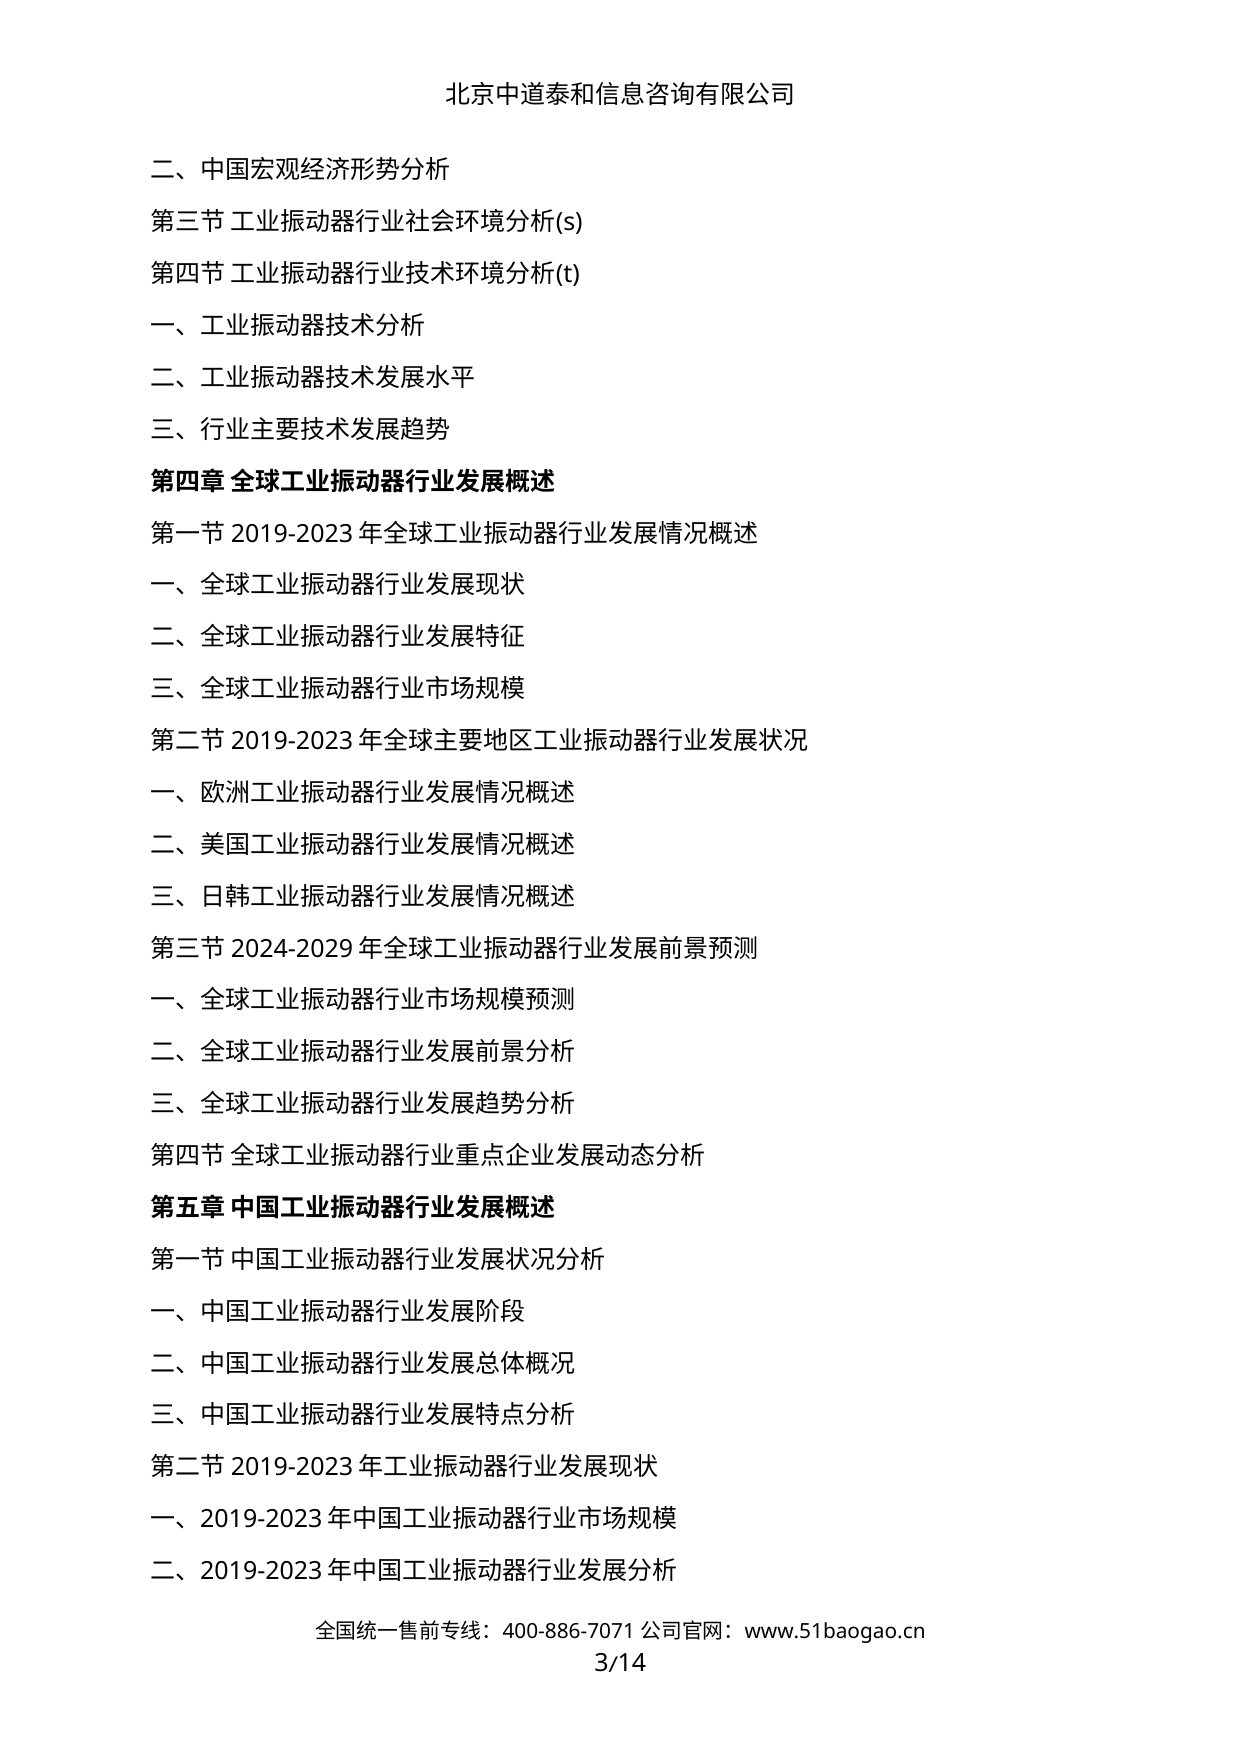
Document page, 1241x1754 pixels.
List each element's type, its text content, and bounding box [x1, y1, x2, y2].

text 一、2019-2023年中国工业振动器行业市场规模 [150, 1499, 1090, 1535]
text 第四节 全球工业振动器行业重点企业发展动态分析 [150, 1136, 1090, 1172]
text 二、2019-2023年中国工业振动器行业发展分析 [150, 1551, 1090, 1587]
text 一、工业振动器技术分析 [150, 306, 1090, 342]
text 一、全球工业振动器行业市场规模预测 [150, 980, 1090, 1016]
text 第三节 工业振动器行业社会环境分析(s) [150, 202, 1090, 238]
text 第一节 2019-2023年全球工业振动器行业发展情况概述 [150, 513, 1090, 549]
text 二、美国工业振动器行业发展情况概述 [150, 824, 1090, 861]
text 第四章 全球工业振动器行业发展概述 [150, 461, 1090, 497]
text 三、全球工业振动器行业发展趋势分析 [150, 1084, 1090, 1120]
text 二、中国工业振动器行业发展总体概况 [150, 1343, 1090, 1379]
text 一、中国工业振动器行业发展阶段 [150, 1291, 1090, 1327]
text 第五章 中国工业振动器行业发展概述 [150, 1187, 1090, 1224]
text 二、工业振动器技术发展水平 [150, 357, 1090, 394]
text 二、中国宏观经济形势分析 [150, 150, 1090, 186]
text 二、全球工业振动器行业发展前景分析 [150, 1032, 1090, 1068]
text 二、全球工业振动器行业发展特征 [150, 617, 1090, 653]
text 第三节 2024-2029年全球工业振动器行业发展前景预测 [150, 928, 1090, 964]
text 一、欧洲工业振动器行业发展情况概述 [150, 772, 1090, 809]
text 三、日韩工业振动器行业发展情况概述 [150, 876, 1090, 912]
text 三、中国工业振动器行业发展特点分析 [150, 1395, 1090, 1431]
text 一、全球工业振动器行业发展现状 [150, 565, 1090, 601]
text 三、行业主要技术发展趋势 [150, 409, 1090, 446]
text 第二节 2019-2023年全球主要地区工业振动器行业发展状况 [150, 721, 1090, 757]
text 第四节 工业振动器行业技术环境分析(t) [150, 254, 1090, 290]
text 第一节 中国工业振动器行业发展状况分析 [150, 1239, 1090, 1276]
text 三、全球工业振动器行业市场规模 [150, 669, 1090, 705]
text 第二节 2019-2023年工业振动器行业发展现状 [150, 1447, 1090, 1483]
